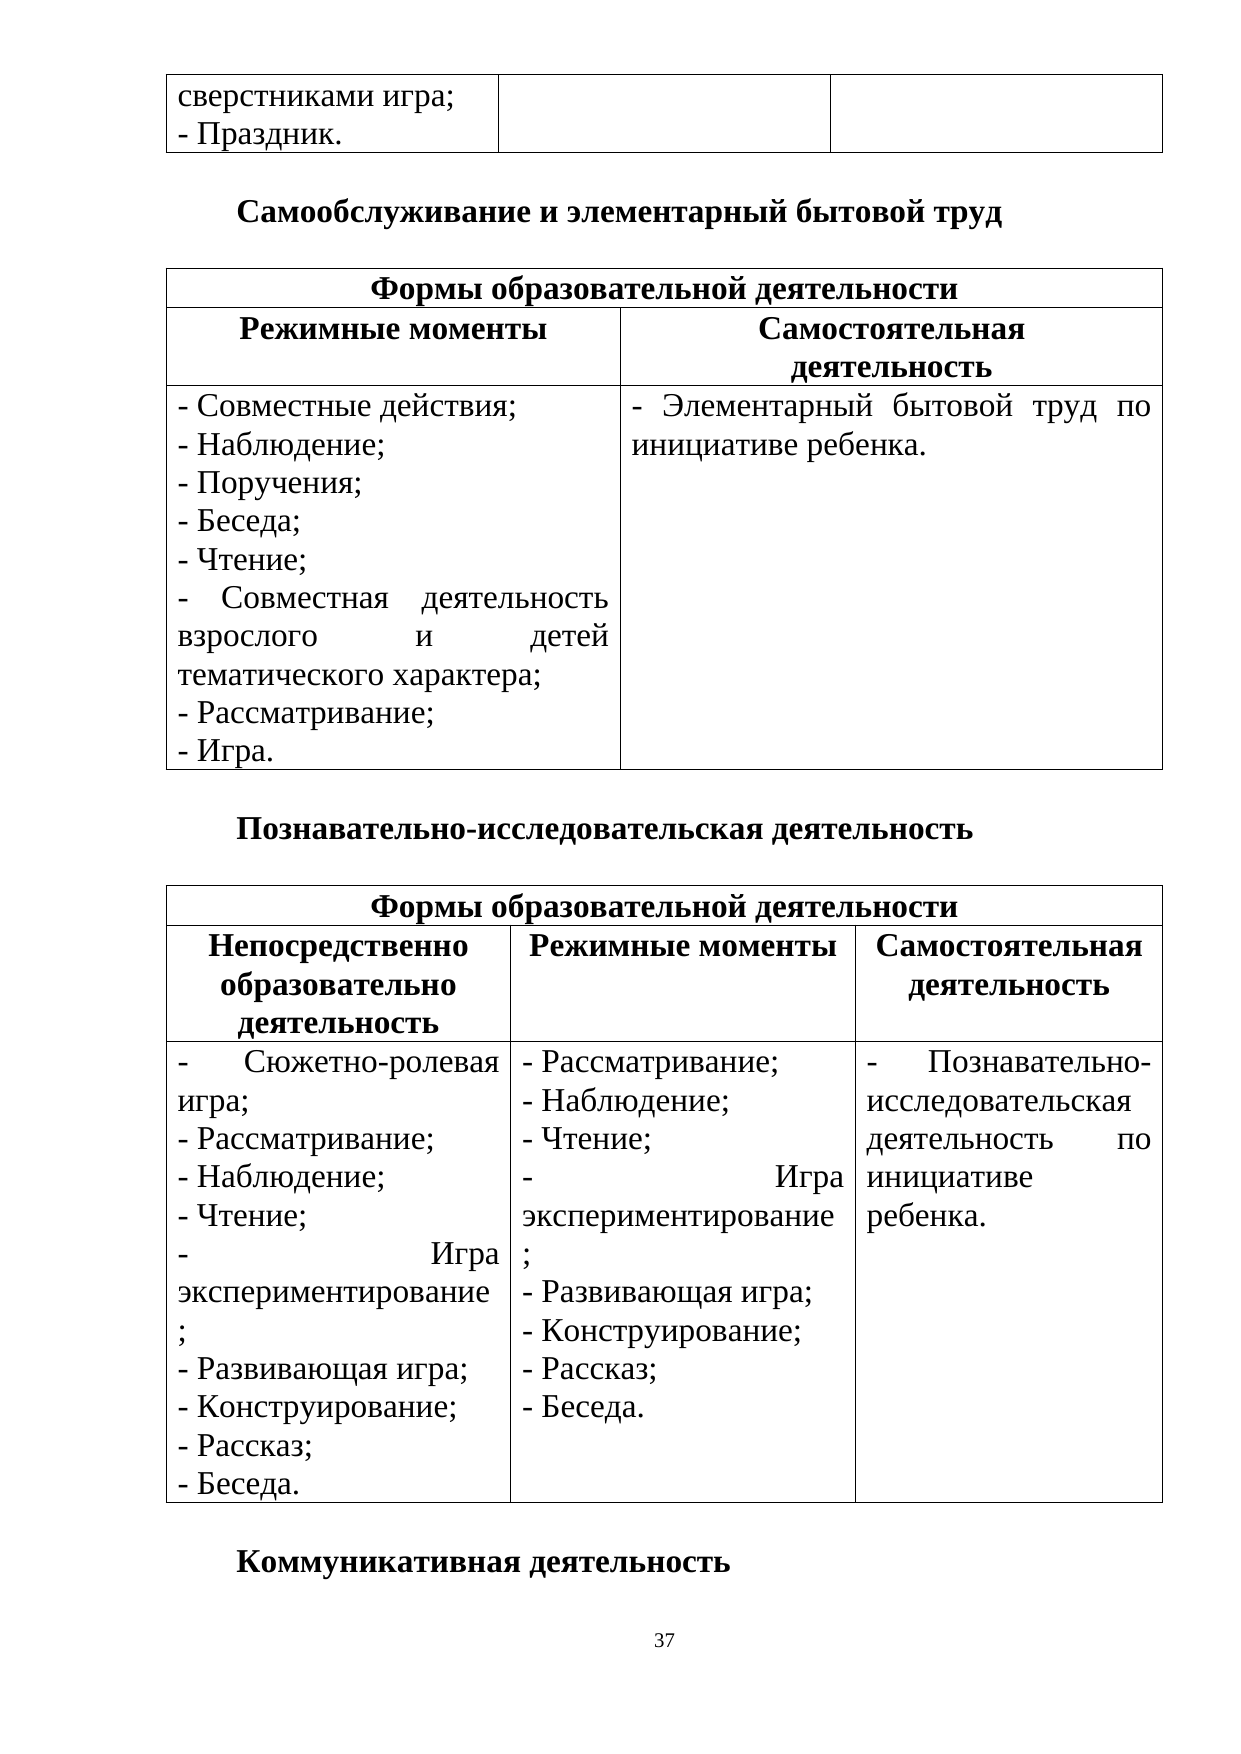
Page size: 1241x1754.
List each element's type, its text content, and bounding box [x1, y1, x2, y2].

table_cell - Сюжетно-ролевая игра; - Рассматривание; - Наблюдение; - Чтение; - Игра экспериментирование; - Развивающая игра; - Конструирование; - Рассказ; - Беседа. [167, 1042, 510, 1502]
table_cell Самостоятельная деятельность [856, 926, 1162, 1041]
table_cell - Рассматривание; - Наблюдение; - Чтение; - Игра экспериментирование; - Развивающая игра; - Конструирование; - Рассказ; - Беседа. [511, 1042, 855, 1502]
table_header Формы образовательной деятельности [167, 269, 1162, 307]
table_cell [167, 75, 498, 152]
text Коммуникативная деятельность [177, 1541, 1152, 1579]
table_cell - Совместные действия; - Наблюдение; - Поручения; - Беседа; - Чтение; - Совместная деятельность взрослого и детей тематического характера; - Рассматривание; - Игра. [167, 386, 620, 769]
table_cell Режимные моменты [511, 926, 855, 1041]
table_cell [831, 75, 1162, 152]
table_cell Непосредственно образовательно деятельность [167, 926, 510, 1041]
table_cell Режимные моменты [167, 308, 620, 385]
table_header Формы образовательной деятельности [167, 886, 1162, 924]
table_cell Самостоятельная деятельность [621, 308, 1162, 385]
table_cell - Познавательно-исследовательская деятельность по инициативе ребенка. [856, 1042, 1162, 1502]
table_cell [499, 75, 830, 152]
text Познавательно-исследовательская деятельность [177, 808, 1152, 847]
table_cell - Элементарный бытовой труд по инициативе ребенка. [621, 386, 1162, 769]
text Самообслуживание и элементарный бытовой труд [177, 191, 1152, 229]
